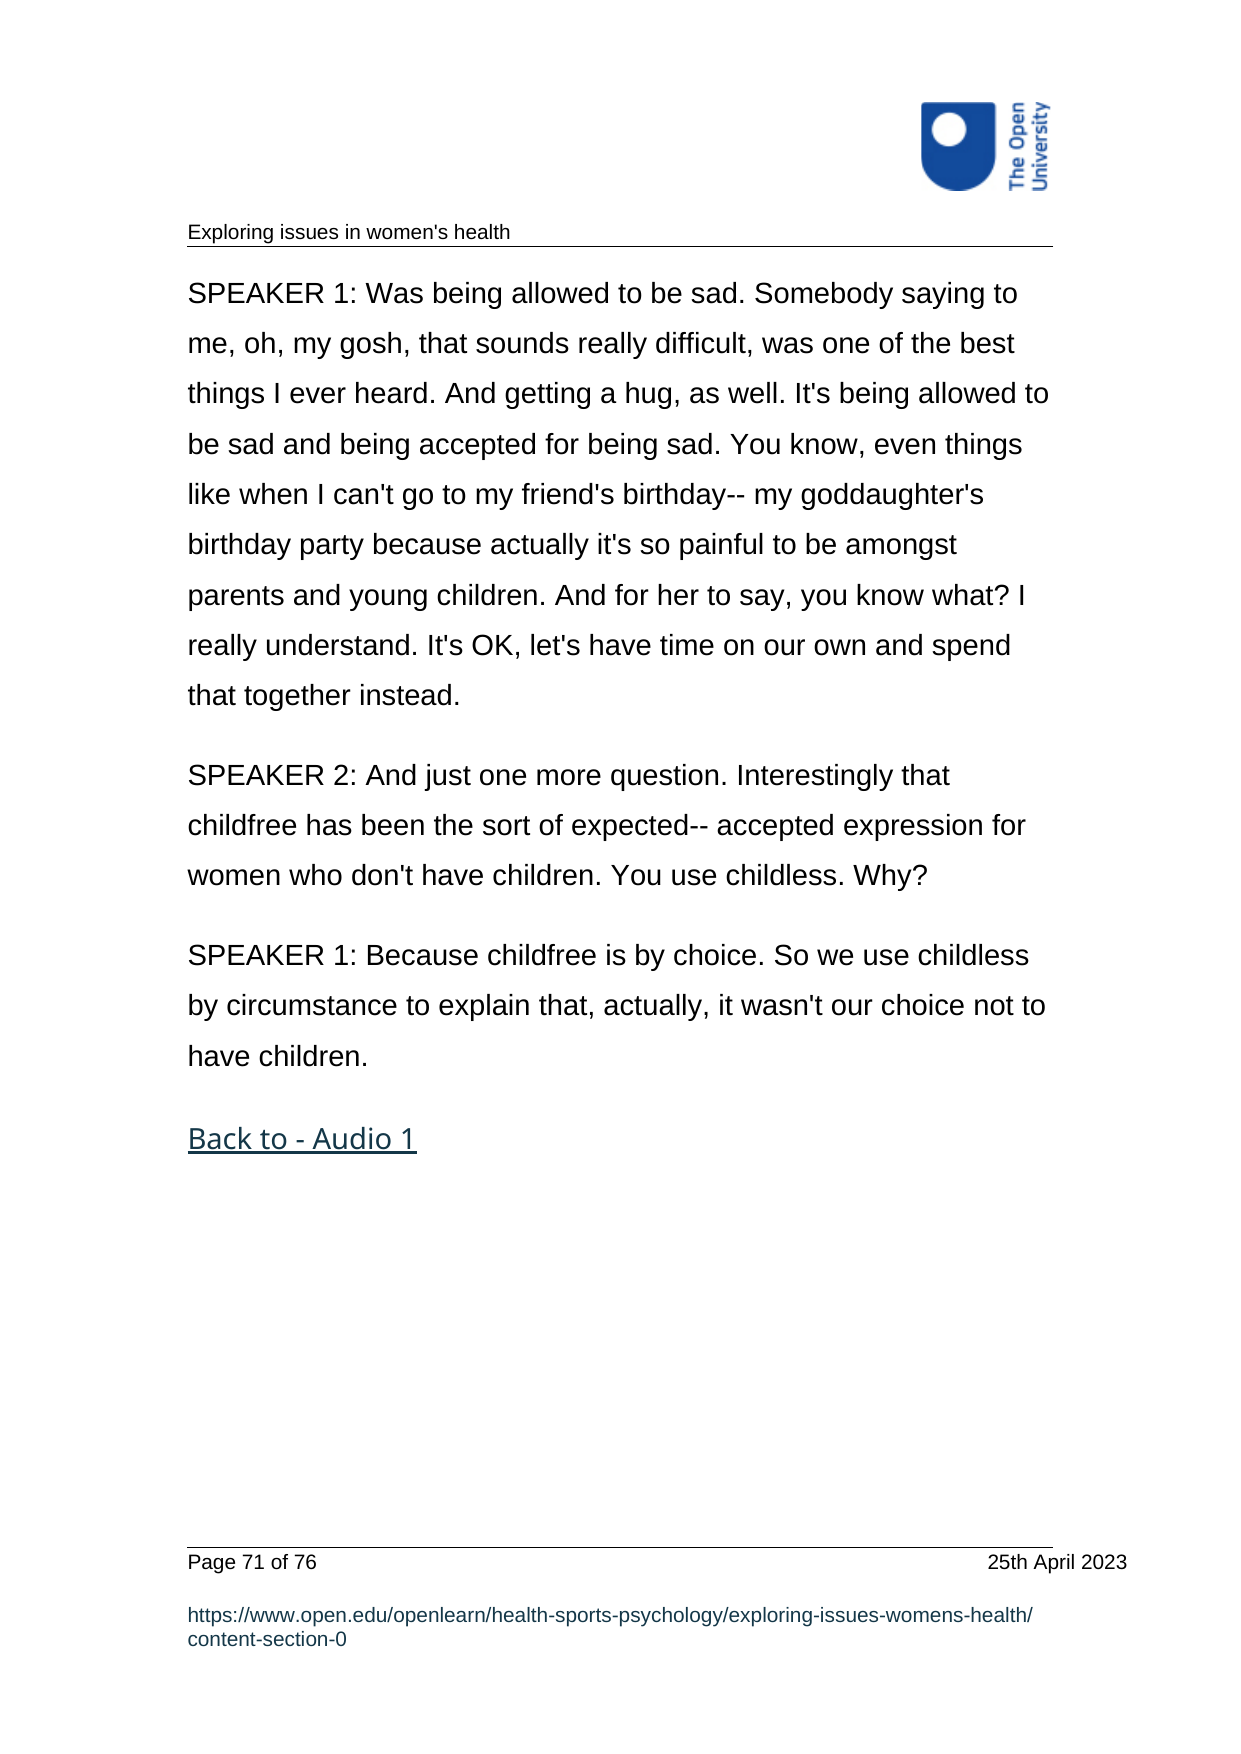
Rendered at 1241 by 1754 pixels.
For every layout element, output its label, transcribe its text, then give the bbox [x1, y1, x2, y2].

text SPEAKER 1: Because childfree is by choice. So we use childless by circumstance to explain that, actually, it wasn't our choice not to have children. [187, 938, 1053, 1072]
picture [921, 102, 1052, 191]
text SPEAKER 1: Was being allowed to be sad. Somebody saying to me, oh, my gosh, that sounds really difficult, was one of the best things I ever heard. And getting a hug, as well. It's being allowed to be sad and being accepted for being sad. You know, even things like when I can't go to my friend's birthday-- my goddaughter's birthday party because actually it's so painful to be amongst parents and young children. And for her to say, you know what? I really understand. It's OK, let's have time on our own and spend that together instead. [187, 276, 1053, 712]
text Back to - Audio 1 [187, 1118, 1053, 1158]
text SPEAKER 2: And just one more question. Interestingly that childfree has been the sort of expected-- accepted expression for women who don't have children. You use childless. Why? [187, 758, 1053, 892]
